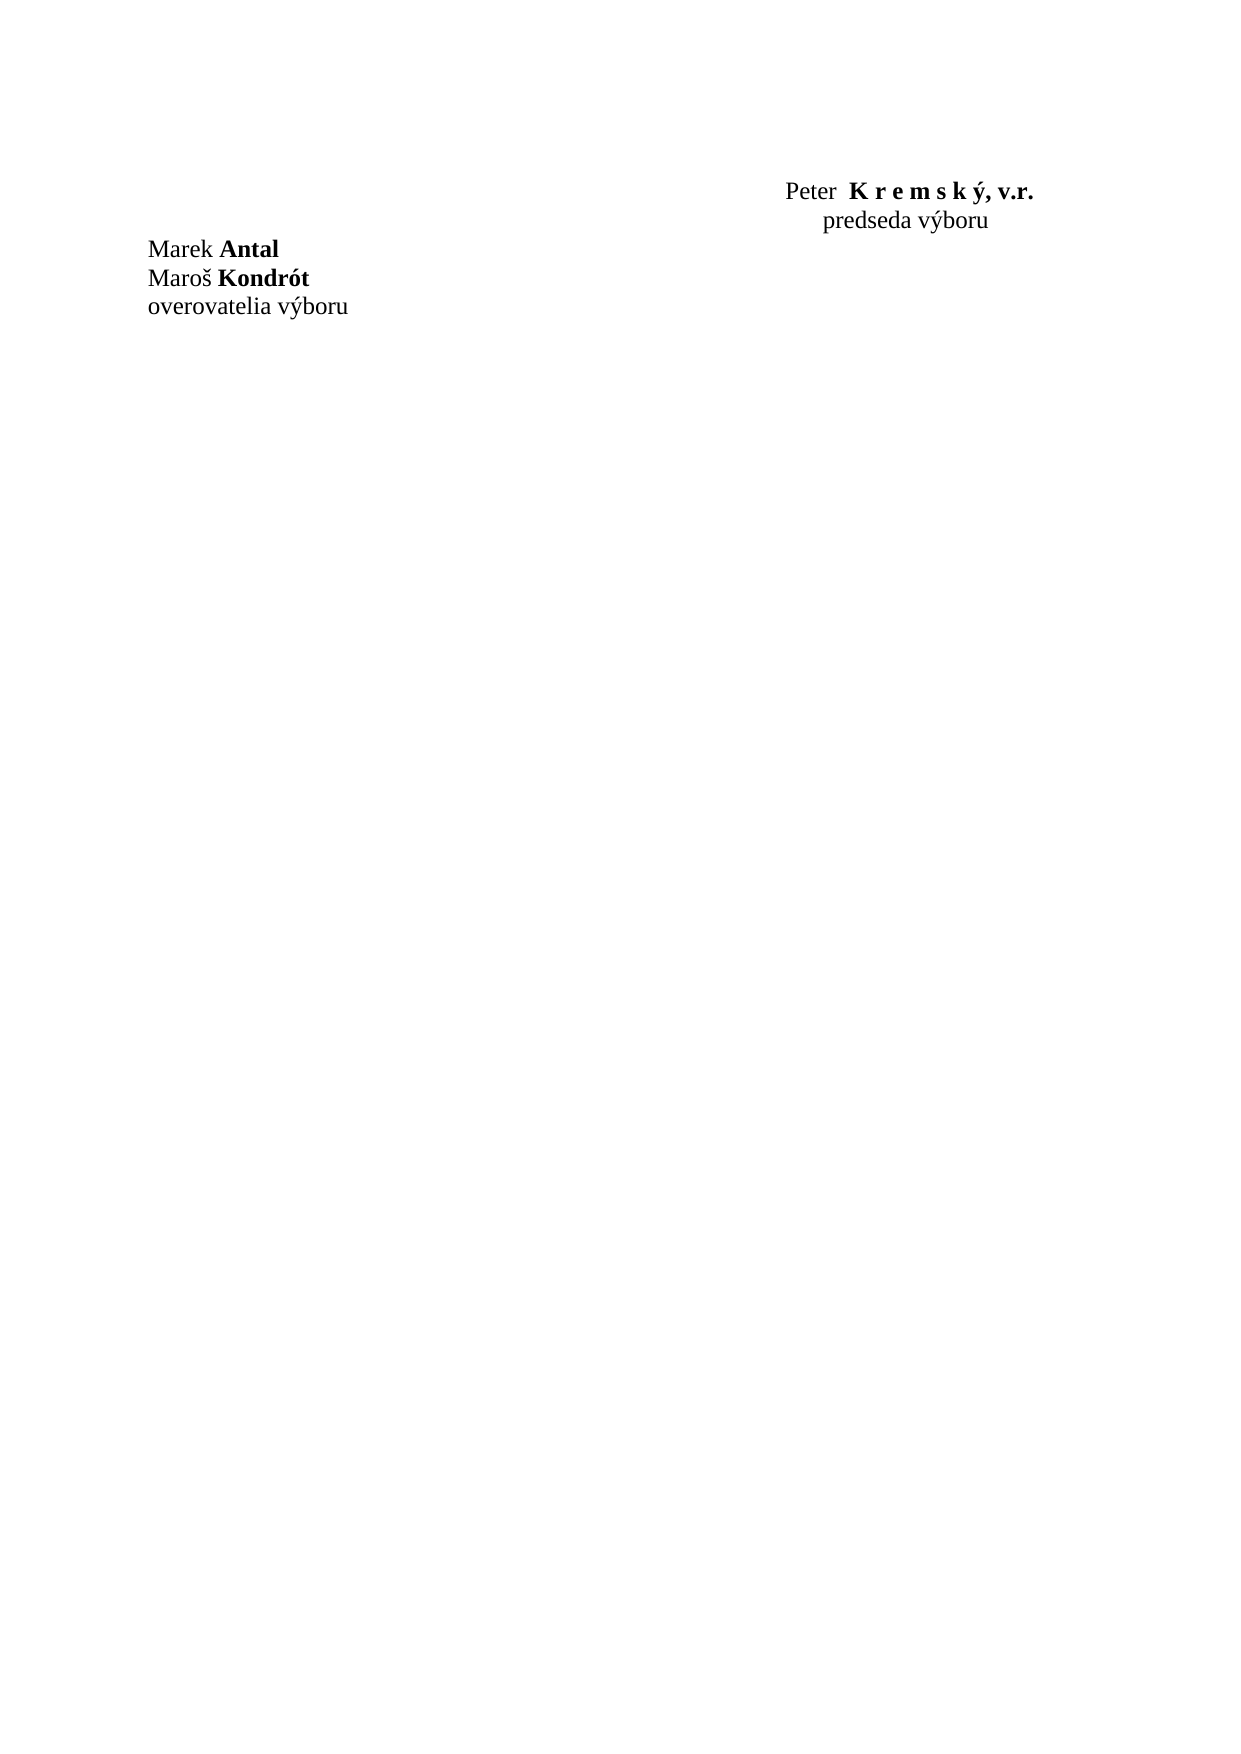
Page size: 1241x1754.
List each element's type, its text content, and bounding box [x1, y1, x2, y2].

text Marek Antal [148, 234, 1093, 263]
text predseda výboru [148, 205, 1093, 234]
text overovatelia výboru [148, 291, 1093, 320]
text Peter K r e m s k ý, v.r. [148, 176, 1093, 205]
text Maroš Kondrót [148, 263, 1093, 291]
